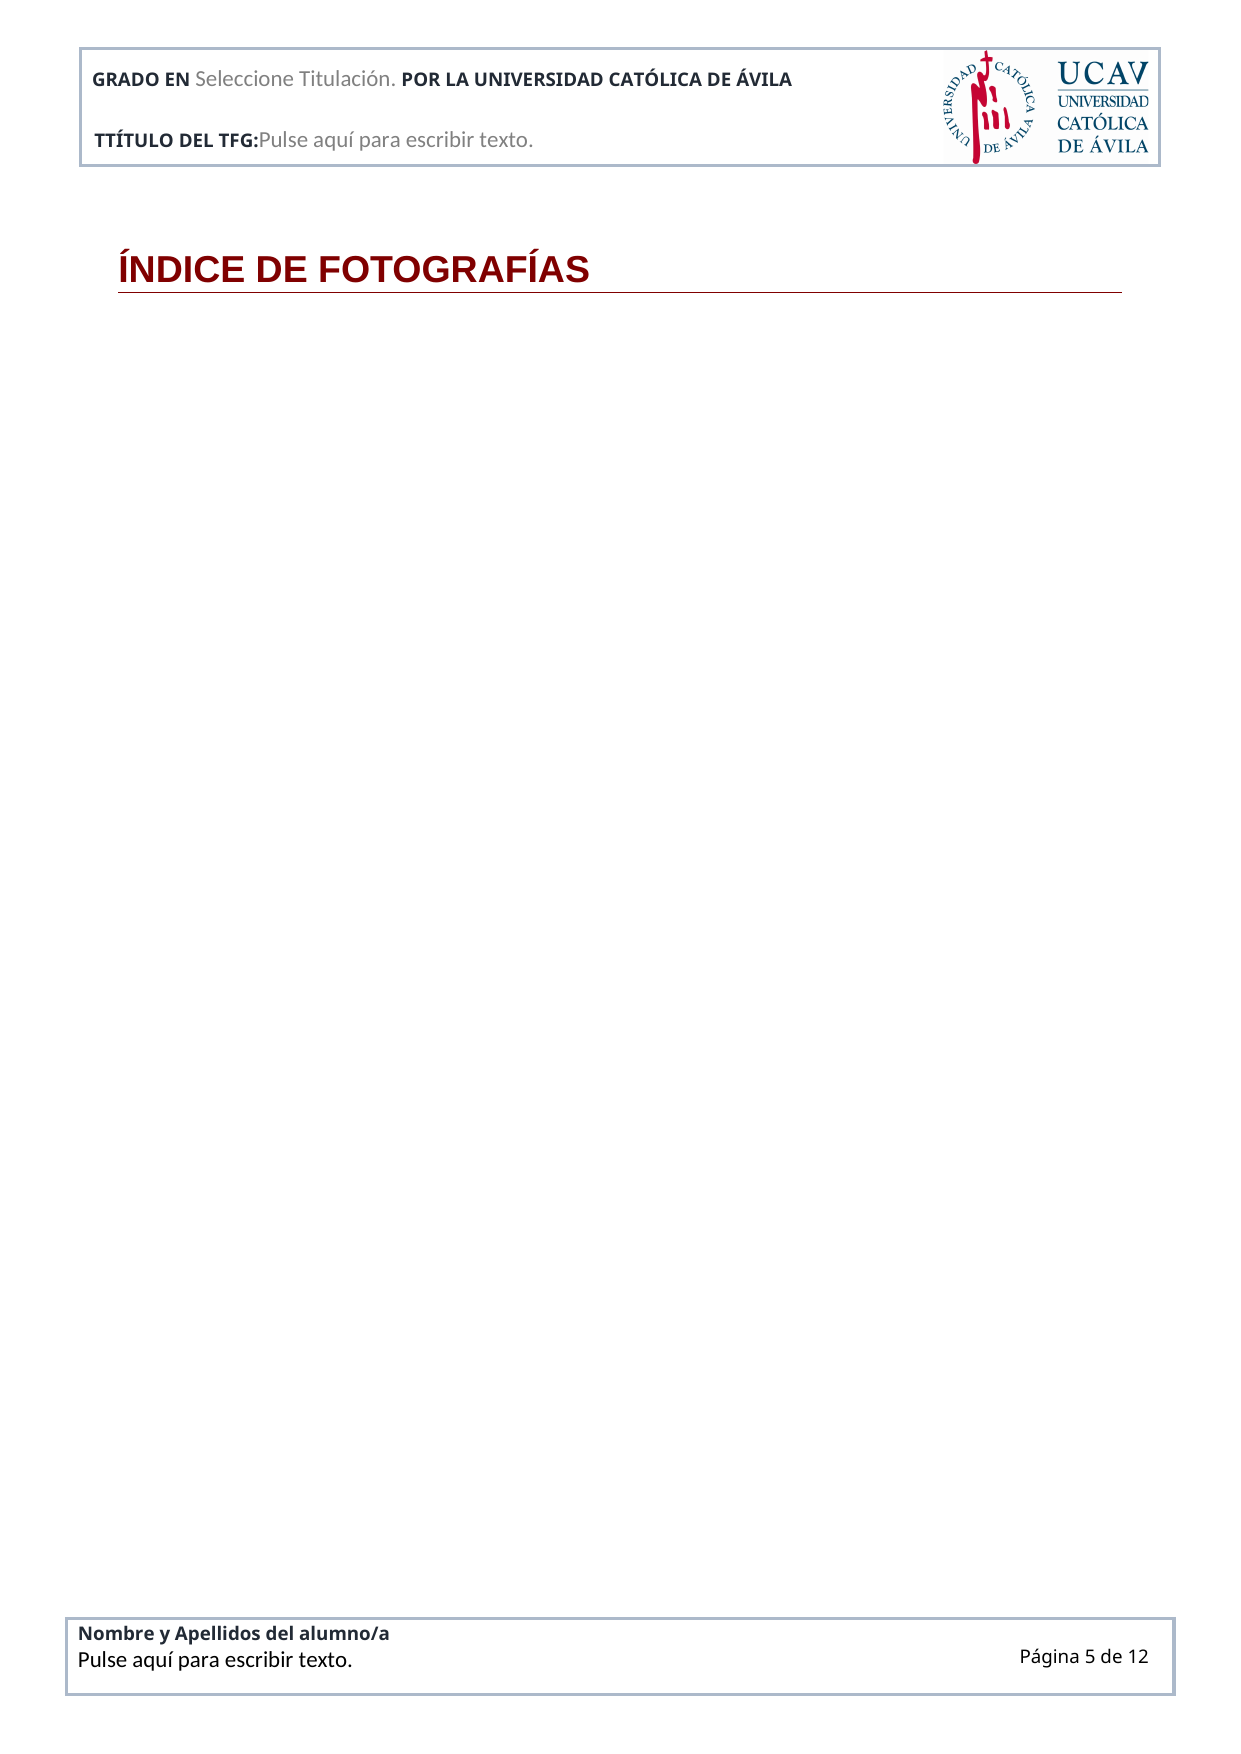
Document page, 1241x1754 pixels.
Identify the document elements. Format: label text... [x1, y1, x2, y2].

text ÍNDICE DE FOTOGRAFÍAS [118, 247, 1122, 292]
picture [943, 50, 1149, 164]
